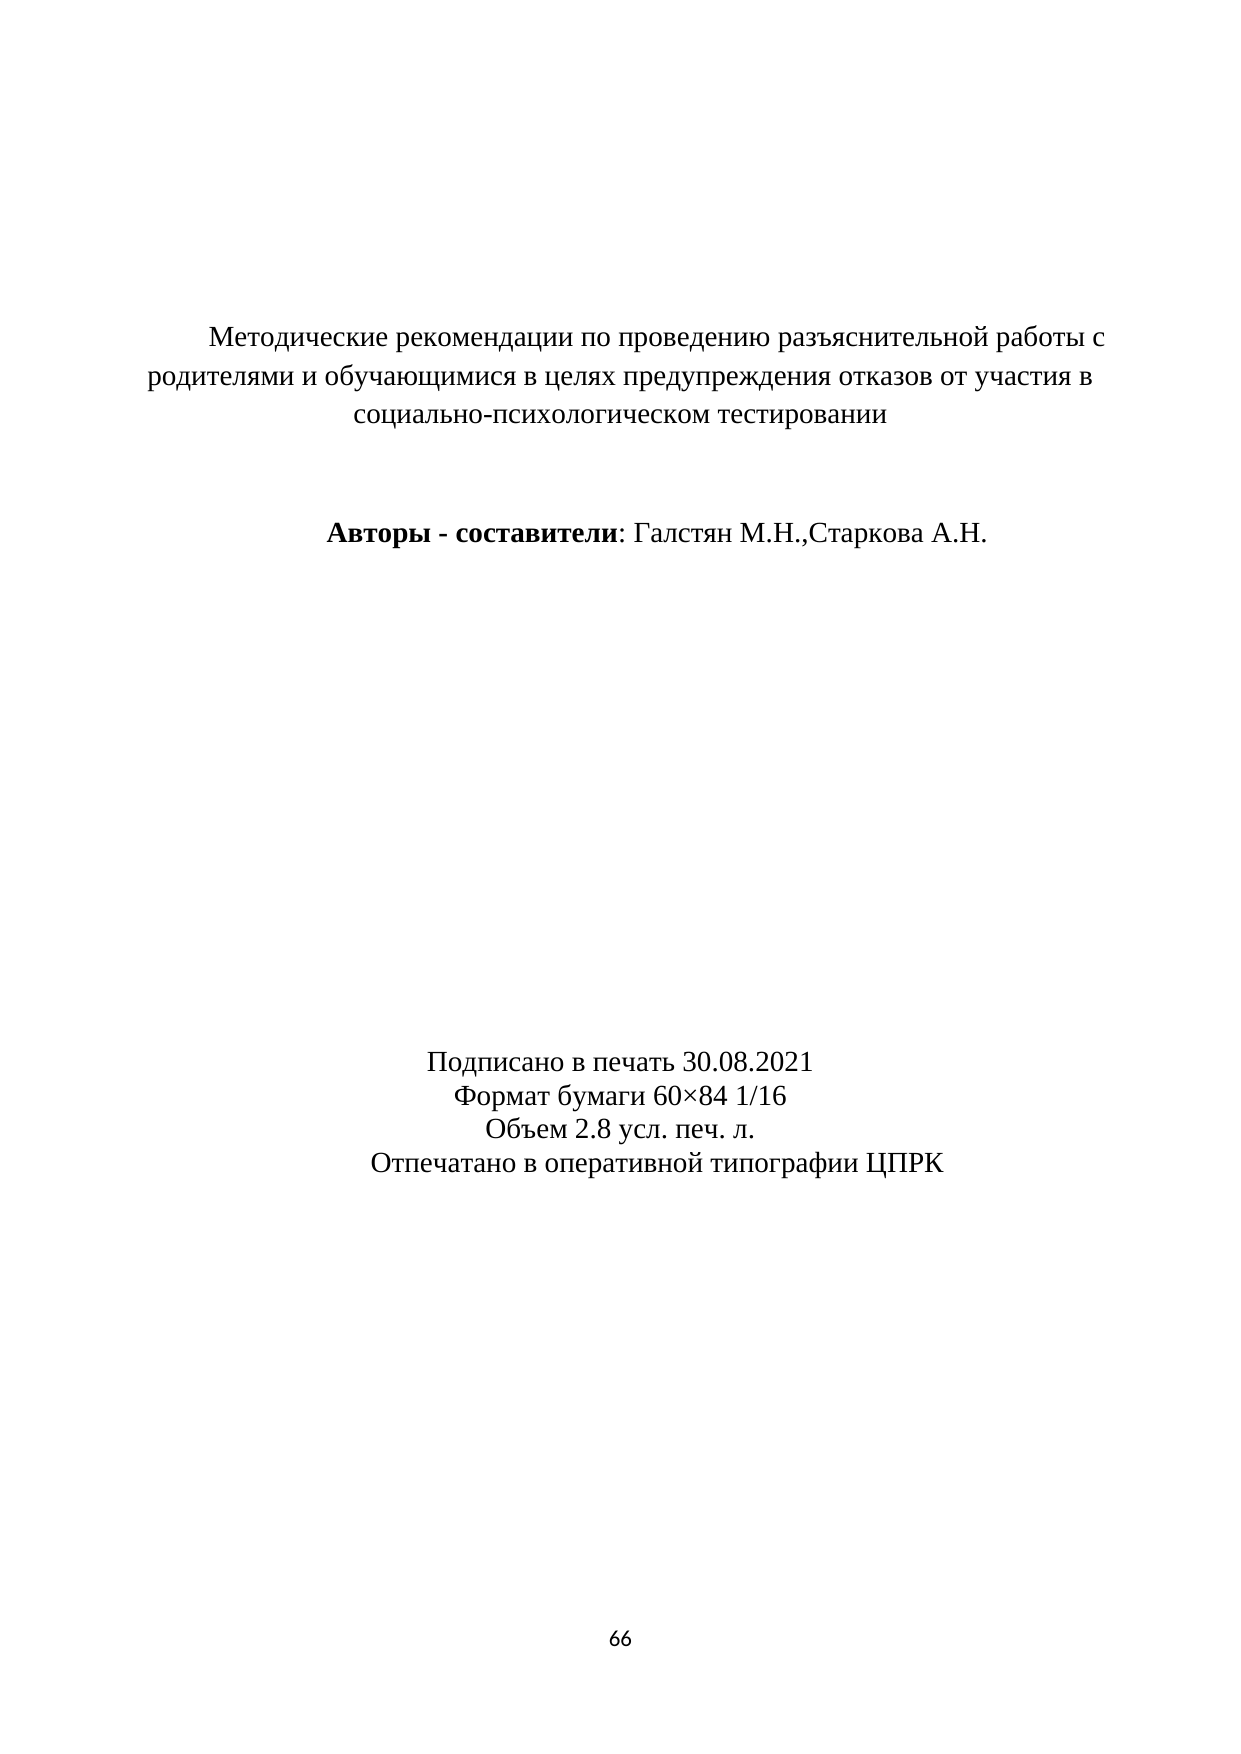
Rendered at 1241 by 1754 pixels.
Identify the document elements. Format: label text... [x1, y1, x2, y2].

text Подписано в печать 30.08.2021 [118, 1044, 1122, 1078]
text Объем 2.8 усл. печ. л. [118, 1111, 1122, 1145]
text Отпечатано в оперативной типографии ЦПРК [118, 1145, 1122, 1178]
text Методические рекомендации по проведению разъяснительной работы с родителями и обучающимися в целях предупреждения отказов от участия в социально-психологическом тестировании [118, 319, 1122, 430]
text Авторы - составители: Галстян М.Н.,Старкова А.Н. [118, 515, 1122, 549]
text Формат бумаги 60×84 1/16 [118, 1078, 1122, 1111]
